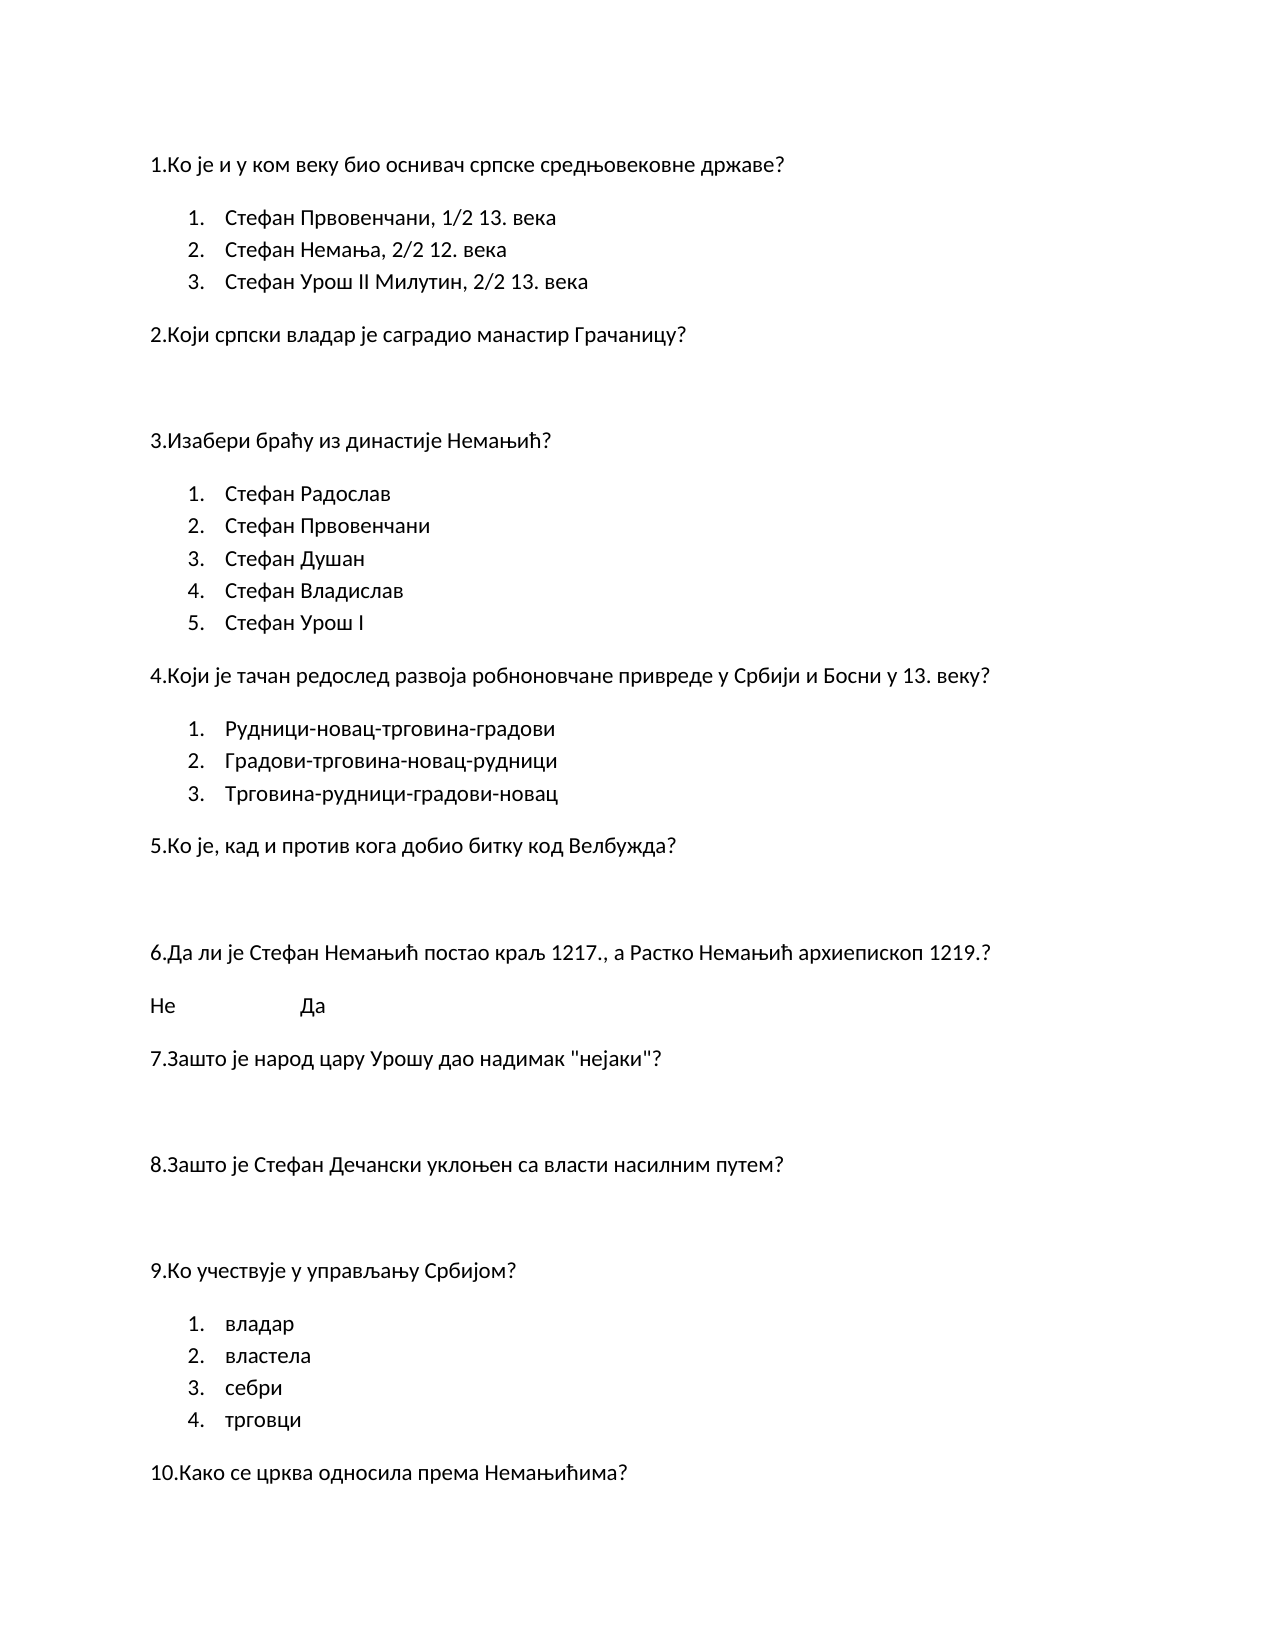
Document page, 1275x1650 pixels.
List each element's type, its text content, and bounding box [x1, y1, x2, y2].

list Стефан Урош I [187, 608, 1125, 636]
list себри [187, 1373, 1125, 1401]
list Стефан Немања, 2/2 12. века [187, 235, 1125, 263]
text 2.Који српски владар је саградио манастир Грачаницу? [150, 320, 1125, 348]
list Градови-трговина-новац-рудници [187, 746, 1125, 774]
list Рудници-новац-трговина-градови [187, 714, 1125, 742]
list Стефан Првовенчани, 1/2 13. века [187, 203, 1125, 231]
text 3.Изабери браћу из династије Немањић? [150, 426, 1125, 454]
text 8.Зашто је Стефан Дечански уклоњен са власти насилним путем? [150, 1150, 1125, 1178]
text 7.Зашто је народ цару Урошу дао надимак "нејаки"? [150, 1044, 1125, 1072]
text Не Да [150, 991, 1125, 1019]
list владар [187, 1309, 1125, 1337]
list Стефан Првовенчани [187, 512, 1125, 540]
text 4.Који је тачан редослед развоја робноновчане привреде у Србији и Босни у 13. веку? [150, 661, 1125, 689]
list Стефан Владислав [187, 576, 1125, 604]
text 5.Ко је, кад и против кога добио битку код Велбужда? [150, 832, 1125, 860]
list Стефан Радослав [187, 479, 1125, 507]
list Трговина-рудници-градови-новац [187, 779, 1125, 807]
text 1.Ко је и у ком веку био оснивач српске средњовековне државе? [150, 150, 1125, 178]
list трговци [187, 1405, 1125, 1433]
text 10.Како се црква односила према Немањићима? [150, 1458, 1125, 1486]
list Стефан Урош II Милутин, 2/2 13. века [187, 267, 1125, 295]
list властела [187, 1341, 1125, 1369]
text 6.Да ли је Стефан Немањић постао краљ 1217., а Растко Немањић архиепископ 1219.? [150, 938, 1125, 966]
text 9.Ко учествује у управљању Србијом? [150, 1256, 1125, 1284]
list Стефан Душан [187, 544, 1125, 572]
